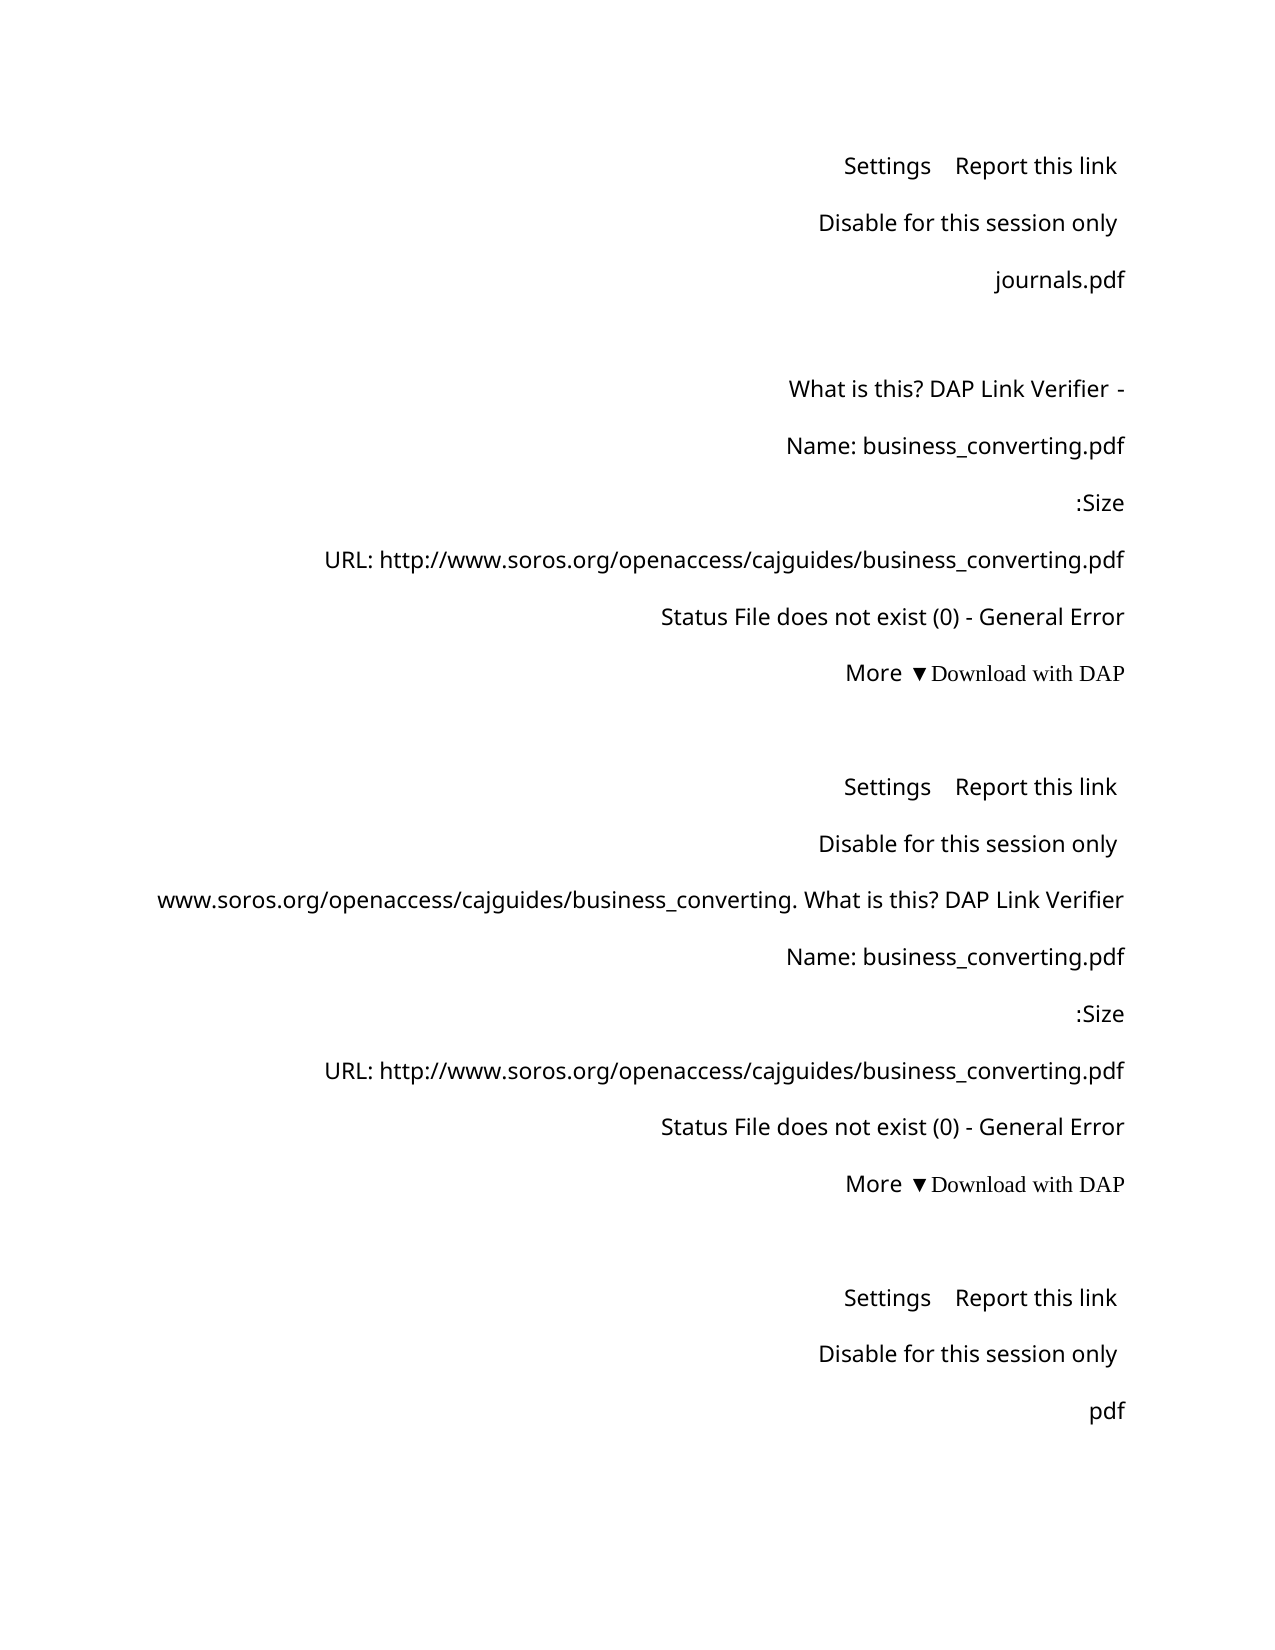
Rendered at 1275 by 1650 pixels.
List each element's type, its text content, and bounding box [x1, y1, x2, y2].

text Status File does not exist (0) - General Error [150, 600, 1125, 632]
text URL: http://www.soros.org/openaccess/cajguides/business_converting.pdf [150, 544, 1125, 575]
text Disable for this session only [150, 827, 1125, 859]
text Size: [150, 998, 1125, 1029]
text www.soros.org/openaccess/cajguides/business_converting. What is this? DAP Link Verifier [150, 884, 1125, 916]
text pdf [150, 1395, 1125, 1426]
text Settings Report this link [150, 1282, 1125, 1313]
text More ▼Download with DAP [150, 657, 1125, 688]
text Name: business_converting.pdf [150, 941, 1125, 972]
text More ▼Download with DAP [150, 1168, 1125, 1199]
text URL: http://www.soros.org/openaccess/cajguides/business_converting.pdf [150, 1054, 1125, 1086]
text Disable for this session only [150, 1338, 1125, 1370]
text Status File does not exist (0) - General Error [150, 1111, 1125, 1143]
text Size: [150, 487, 1125, 518]
text Settings Report this link [150, 771, 1125, 802]
text Disable for this session only [150, 207, 1125, 238]
text Settings Report this link [150, 150, 1125, 181]
text Name: business_converting.pdf [150, 430, 1125, 461]
text - What is this? DAP Link Verifier [150, 373, 1125, 404]
text journals.pdf [150, 263, 1125, 295]
